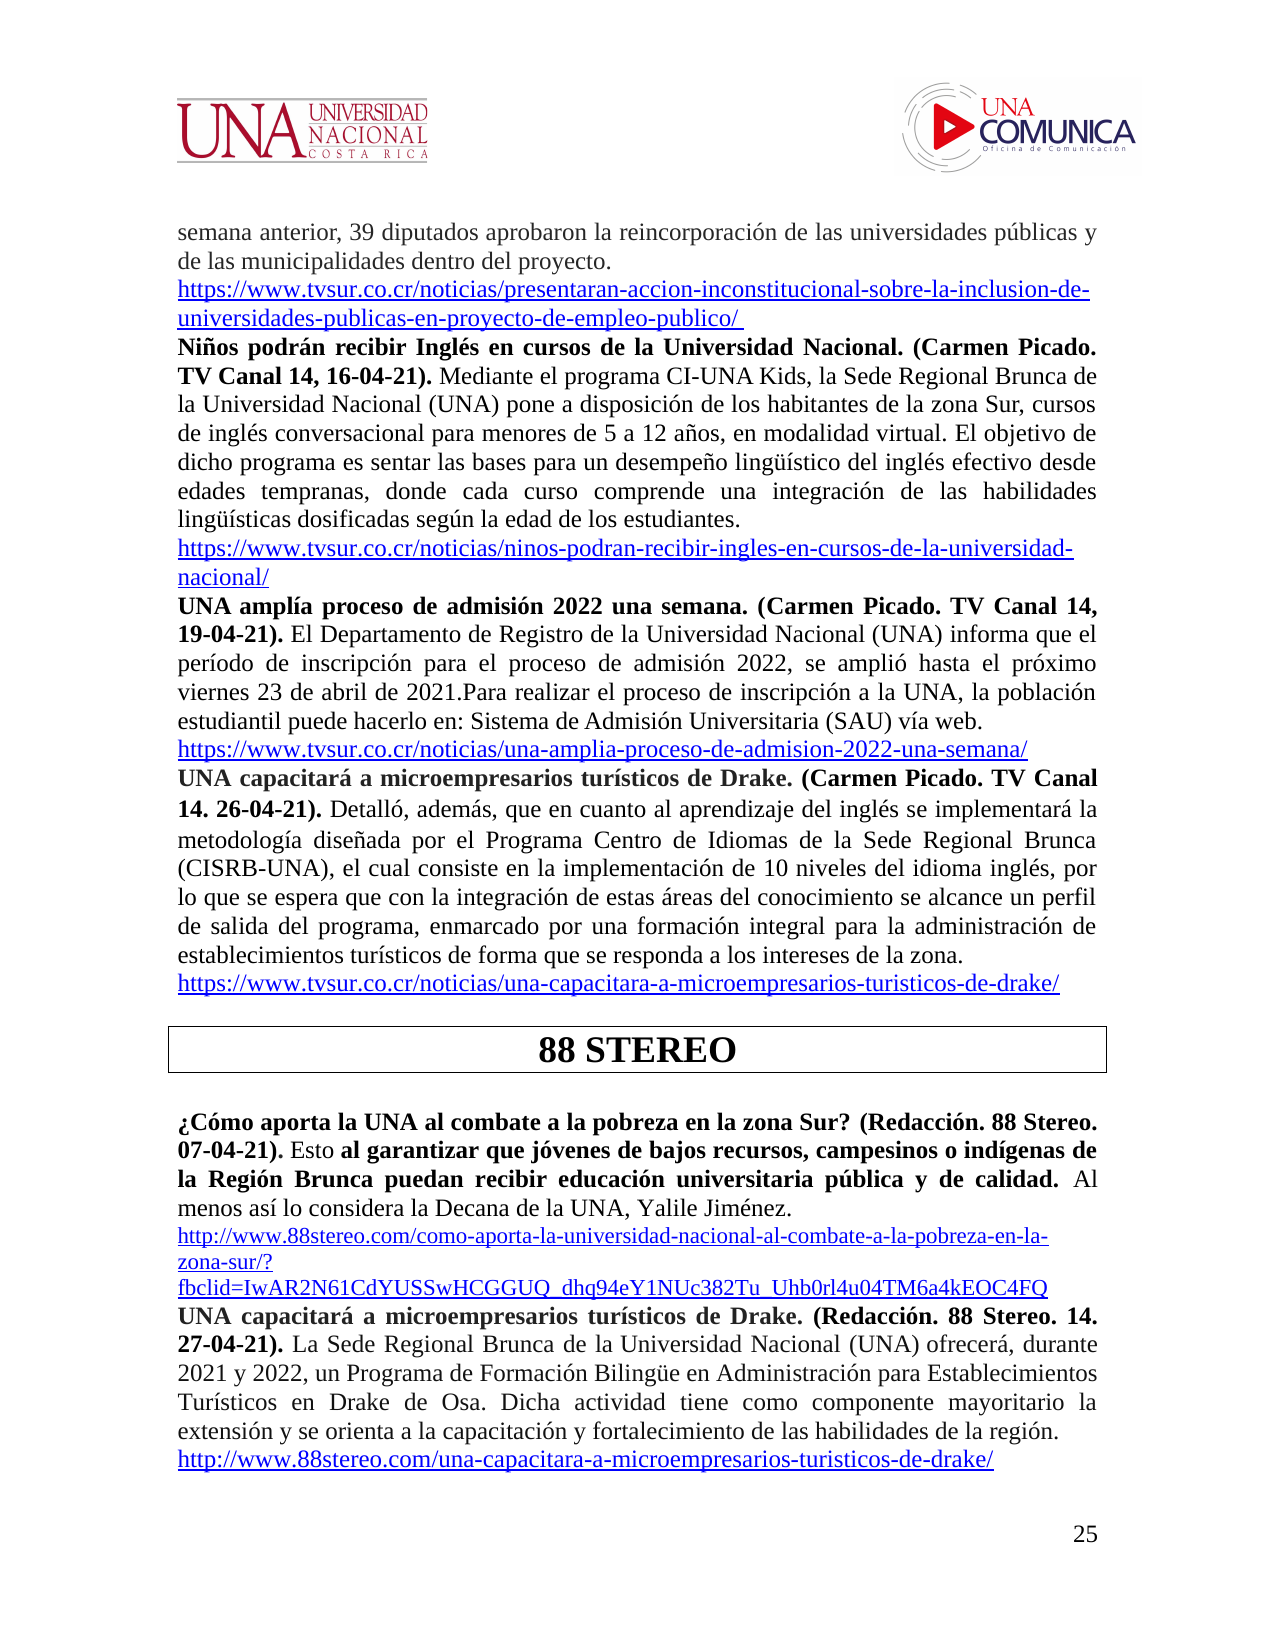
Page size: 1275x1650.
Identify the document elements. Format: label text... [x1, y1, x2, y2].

picture [177, 98, 428, 163]
picture [893, 77, 1142, 176]
text https://www.tvsur.co.cr/noticias/una-capacitara-a-microempresarios-turisticos-de-drake/ [177, 968, 1098, 997]
text https://www.tvsur.co.cr/noticias/presentaran-accion-inconstitucional-sobre-la-inclusion-de-universidades-publicas-en-proyecto-de-empleo-publico/ [177, 274, 1098, 332]
subtitle UNA amplía proceso de admisión 2022 una semana. (Carmen Picado. TV Canal 14, 19-04-21). El Departamento de Registro de la Universidad Nacional (UNA) informa que el período de inscripción para el proceso de admisión 2022, se amplió hasta el próximo viernes 23 de abril de 2021.Para realizar el proceso de inscripción a la UNA, la población estudiantil puede hacerlo en: Sistema de Admisión Universitaria (SAU) vía web. [177, 591, 1098, 734]
text UNA capacitará a microempresarios turísticos de Drake. (Redacción. 88 Stereo. 14. 27-04-21). La Sede Regional Brunca de la Universidad Nacional (UNA) ofrecerá, durante 2021 y 2022, un Programa de Formación Bilingüe en Administración para Establecimientos Turísticos en Drake de Osa. Dicha actividad tiene como componente mayoritario la extensión y se orienta a la capacitación y fortalecimiento de las habilidades de la región. [177, 1301, 1098, 1444]
text https://www.tvsur.co.cr/noticias/ninos-podran-recibir-ingles-en-cursos-de-la-universidad-nacional/ [177, 533, 1098, 591]
text https://www.tvsur.co.cr/noticias/una-amplia-proceso-de-admision-2022-una-semana/ [177, 734, 1098, 763]
text 88 STEREO [169, 1027, 1106, 1072]
text http://www.88stereo.com/una-capacitara-a-microempresarios-turisticos-de-drake/ [177, 1444, 1098, 1473]
text ¿Cómo aporta la UNA al combate a la pobreza en la zona Sur? (Redacción. 88 Stereo. 07-04-21). Esto al garantizar que jóvenes de bajos recursos, campesinos o indígenas de la Región Brunca puedan recibir educación universitaria pública y de calidad. Al menos así lo considera la Decana de la UNA, Yalile Jiménez. [177, 1107, 1098, 1222]
text http://www.88stereo.com/como-aporta-la-universidad-nacional-al-combate-a-la-pobreza-en-la-zona-sur/?fbclid=IwAR2N61CdYUSSwHCGGUQ_dhq94eY1NUc382Tu_Uhb0rl4u04TM6a4kEOC4FQ [177, 1222, 1098, 1301]
subtitle Niños podrán recibir Inglés en cursos de la Universidad Nacional. (Carmen Picado. TV Canal 14, 16-04-21). Mediante el programa CI-UNA Kids, la Sede Regional Brunca de la Universidad Nacional (UNA) pone a disposición de los habitantes de la zona Sur, cursos de inglés conversacional para menores de 5 a 12 años, en modalidad virtual. El objetivo de dicho programa es sentar las bases para un desempeño lingüístico del inglés efectivo desde edades tempranas, donde cada curso comprende una integración de las habilidades lingüísticas dosificadas según la edad de los estudiantes. [177, 332, 1098, 533]
text UNA capacitará a microempresarios turísticos de Drake. (Carmen Picado. TV Canal 14. 26-04-21). Detalló, además, que en cuanto al aprendizaje del inglés se implementará la metodología diseñada por el Programa Centro de Idiomas de la Sede Regional Brunca (CISRB-UNA), el cual consiste en la implementación de 10 niveles del idioma inglés, por lo que se espera que con la integración de estas áreas del conocimiento se alcance un perfil de salida del programa, enmarcado por una formación integral para la administración de establecimientos turísticos de forma que se responda a los intereses de la zona. [177, 763, 1098, 968]
